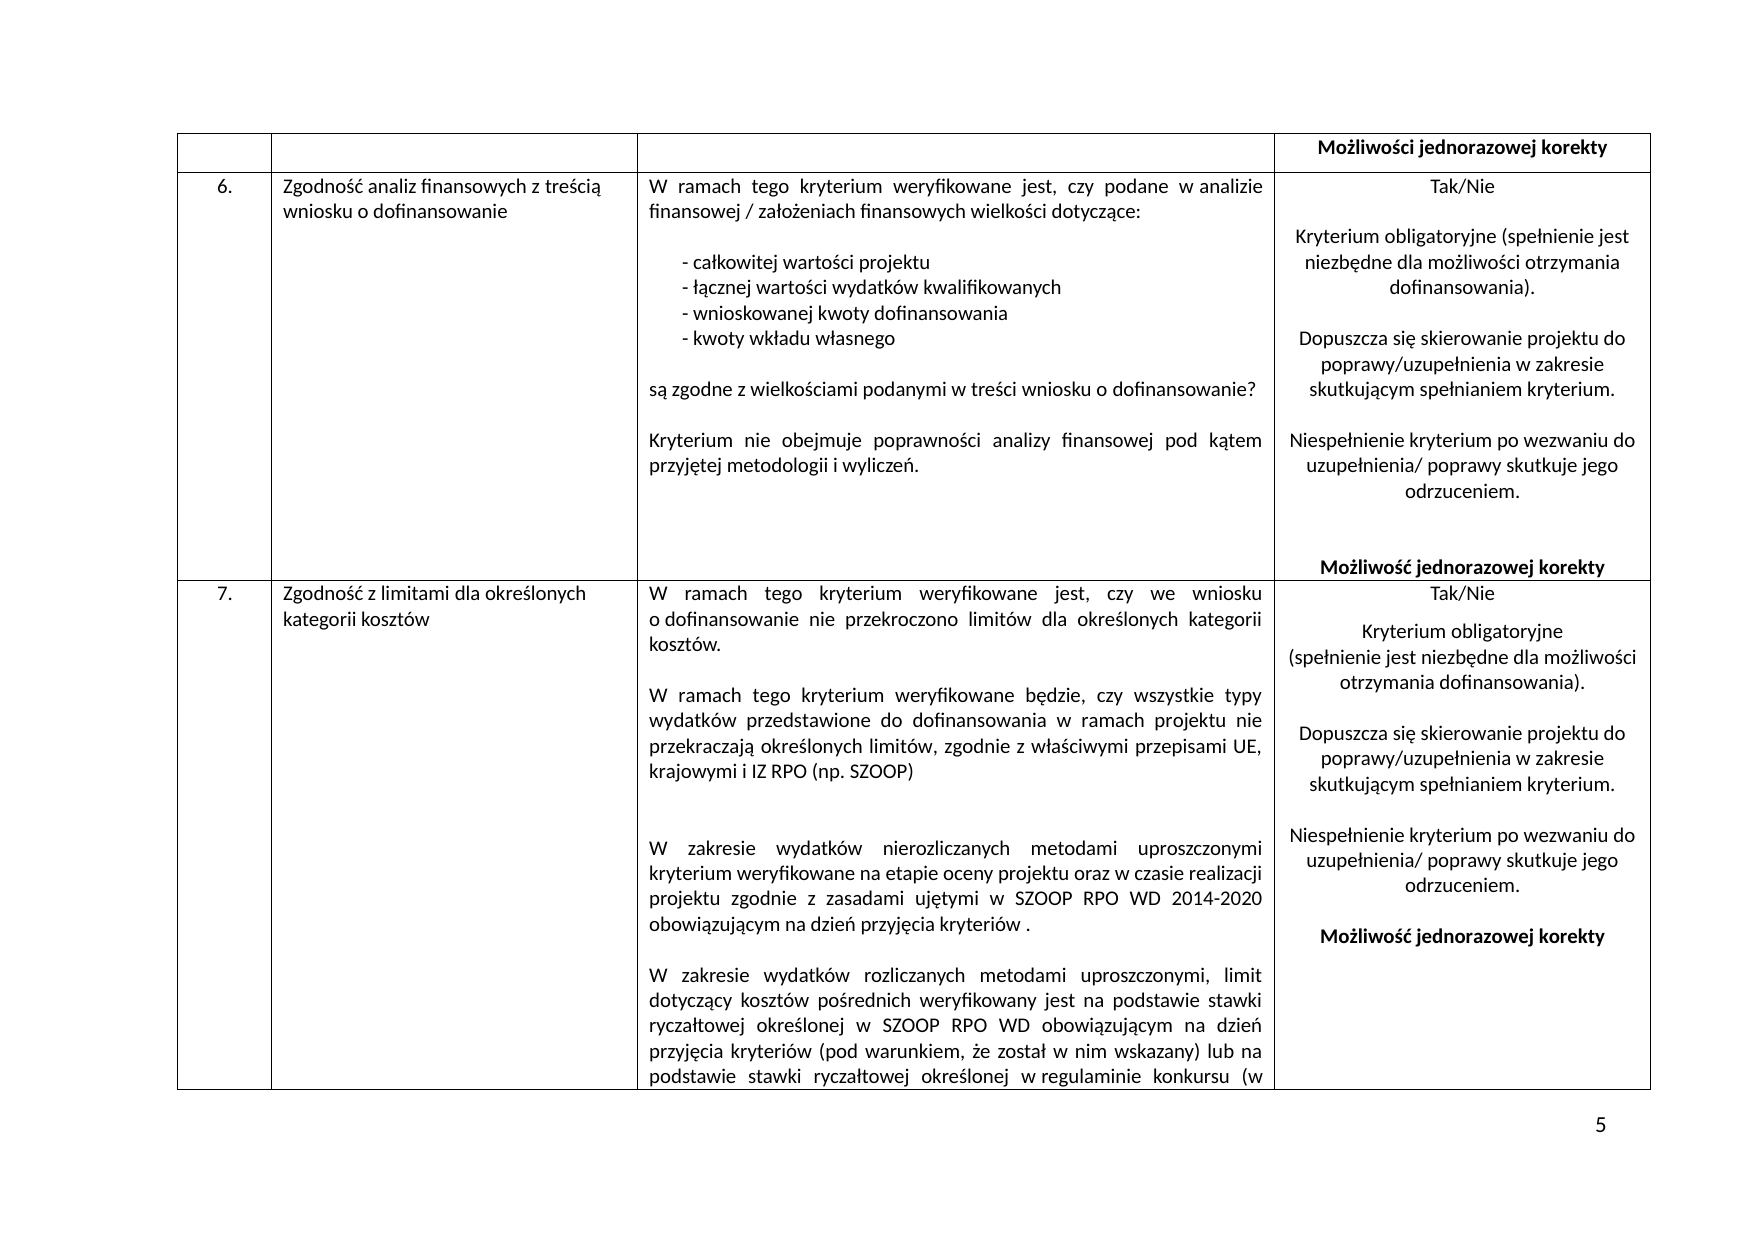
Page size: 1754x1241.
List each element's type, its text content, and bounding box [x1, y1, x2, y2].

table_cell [638, 134, 1274, 172]
table_cell 7. [178, 581, 271, 1089]
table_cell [272, 581, 637, 1089]
table_cell 6. [178, 173, 271, 579]
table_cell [1275, 134, 1650, 172]
table_cell Zgodność analiz finansowych z treścią wniosku o dofinansowanie [272, 173, 637, 579]
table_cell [272, 134, 637, 172]
table_cell 5. [178, 134, 271, 172]
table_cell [1275, 581, 1650, 1089]
table_cell W ramach tego kryterium weryfikowane jest, czy podane w analizie finansowej / założeniach finansowych wielkości dotyczące: - całkowitej wartości projektu - łącznej wartości wydatków kwalifikowanych - wnioskowanej kwoty dofinansowania - kwoty wkładu własnego są zgodne z wielkościami podanymi w treści wniosku o dofinansowanie? Kryterium nie obejmuje poprawności analizy finansowej pod kątem przyjętej metodologii i wyliczeń. [638, 173, 1274, 579]
